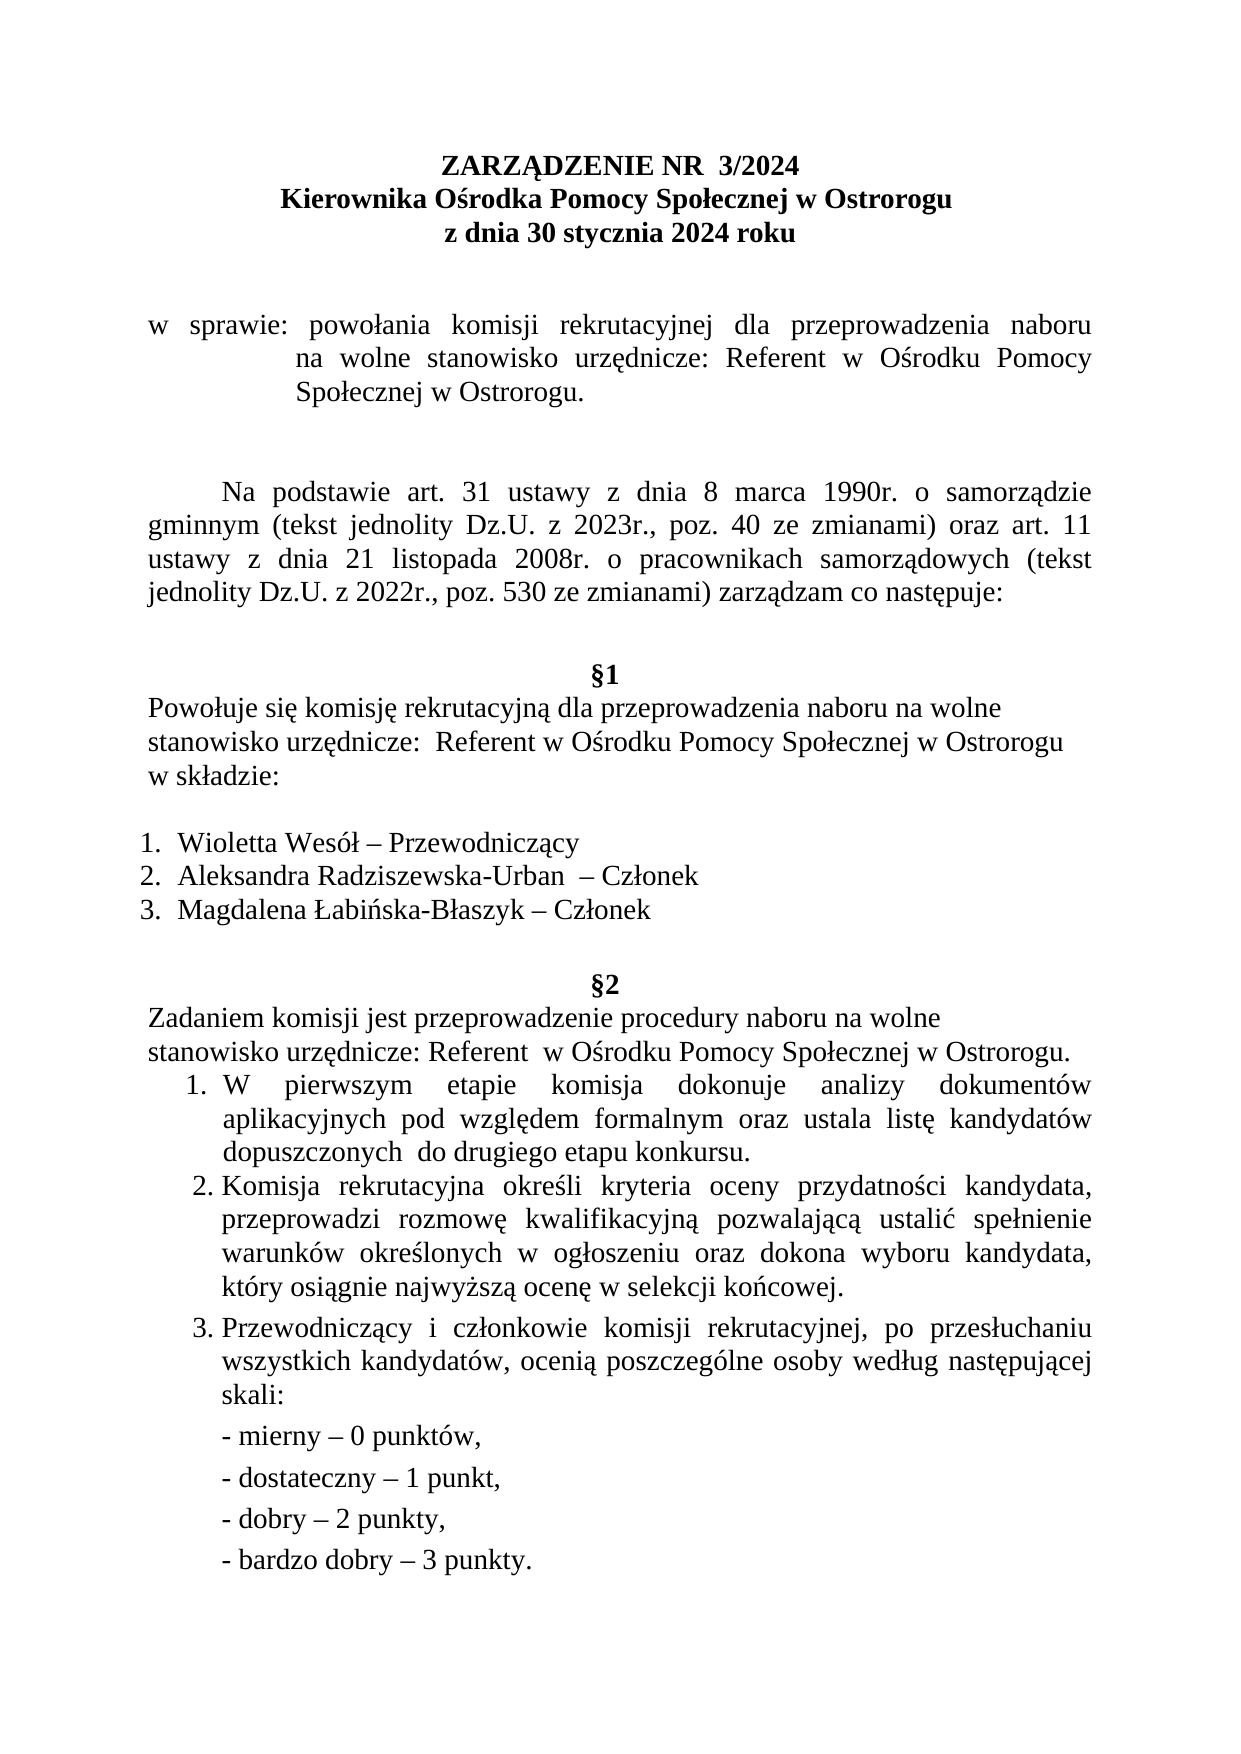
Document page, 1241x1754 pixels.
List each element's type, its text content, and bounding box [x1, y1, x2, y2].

text Kierownika Ośrodka Pomocy Społecznej w Ostrorogu z dnia 30 stycznia 2024 roku [148, 181, 1093, 248]
text 2. Komisja rekrutacyjna określi kryteria oceny przydatności kandydata, przeprowadzi rozmowę kwalifikacyjną pozwalającą ustalić spełnienie warunków określonych w ogłoszeniu oraz dokona wyboru kandydata, który osiągnie najwyższą ocenę w selekcji końcowej. [192, 1168, 1093, 1302]
text - dostateczny – 1 punkt, [221, 1460, 1093, 1493]
list Wioletta Wesół – Przewodniczący [139, 825, 1093, 858]
text w składzie: [148, 758, 1093, 791]
text stanowisko urzędnicze: Referent w Ośrodku Pomocy Społecznej w Ostrorogu [148, 724, 1093, 758]
text §2 [517, 967, 1093, 1000]
text ZARZĄDZENIE NR 3/2024 [148, 148, 1093, 181]
list Magdalena Łabińska-Błaszyk – Członek [139, 892, 1093, 925]
text Na podstawie art. 31 ustawy z dnia 8 marca 1990r. o samorządzie gminnym (tekst jednolity Dz.U. z 2023r., poz. 40 ze zmianami) oraz art. 11 ustawy z dnia 21 listopada 2008r. o pracownikach samorządowych (tekst jednolity Dz.U. z 2022r., poz. 530 ze zmianami) zarządzam co następuje: [148, 474, 1093, 608]
text Powołuje się komisję rekrutacyjną dla przeprowadzenia naboru na wolne [148, 691, 1093, 724]
list W pierwszym etapie komisja dokonuje analizy dokumentów aplikacyjnych pod względem formalnym oraz ustala listę kandydatów dopuszczonych do drugiego etapu konkursu. [185, 1067, 1093, 1168]
text w sprawie: powołania komisji rekrutacyjnej dla przeprowadzenia naboru na wolne stanowisko urzędnicze: Referent w Ośrodku Pomocy Społecznej w Ostrorogu. [148, 307, 1093, 407]
text Zadaniem komisji jest przeprowadzenie procedury naboru na wolne [148, 1000, 1093, 1034]
text §1 [517, 657, 1093, 691]
list Aleksandra Radziszewska-Urban – Członek [139, 858, 1093, 892]
text - bardzo dobry – 3 punkty. [221, 1542, 1093, 1576]
text stanowisko urzędnicze: Referent w Ośrodku Pomocy Społecznej w Ostrorogu. [148, 1034, 1093, 1067]
text - mierny – 0 punktów, [221, 1418, 1093, 1452]
text 3. Przewodniczący i członkowie komisji rekrutacyjnej, po przesłuchaniu wszystkich kandydatów, ocenią poszczególne osoby według następującej skali: [192, 1310, 1093, 1411]
text - dobry – 2 punkty, [221, 1501, 1093, 1535]
